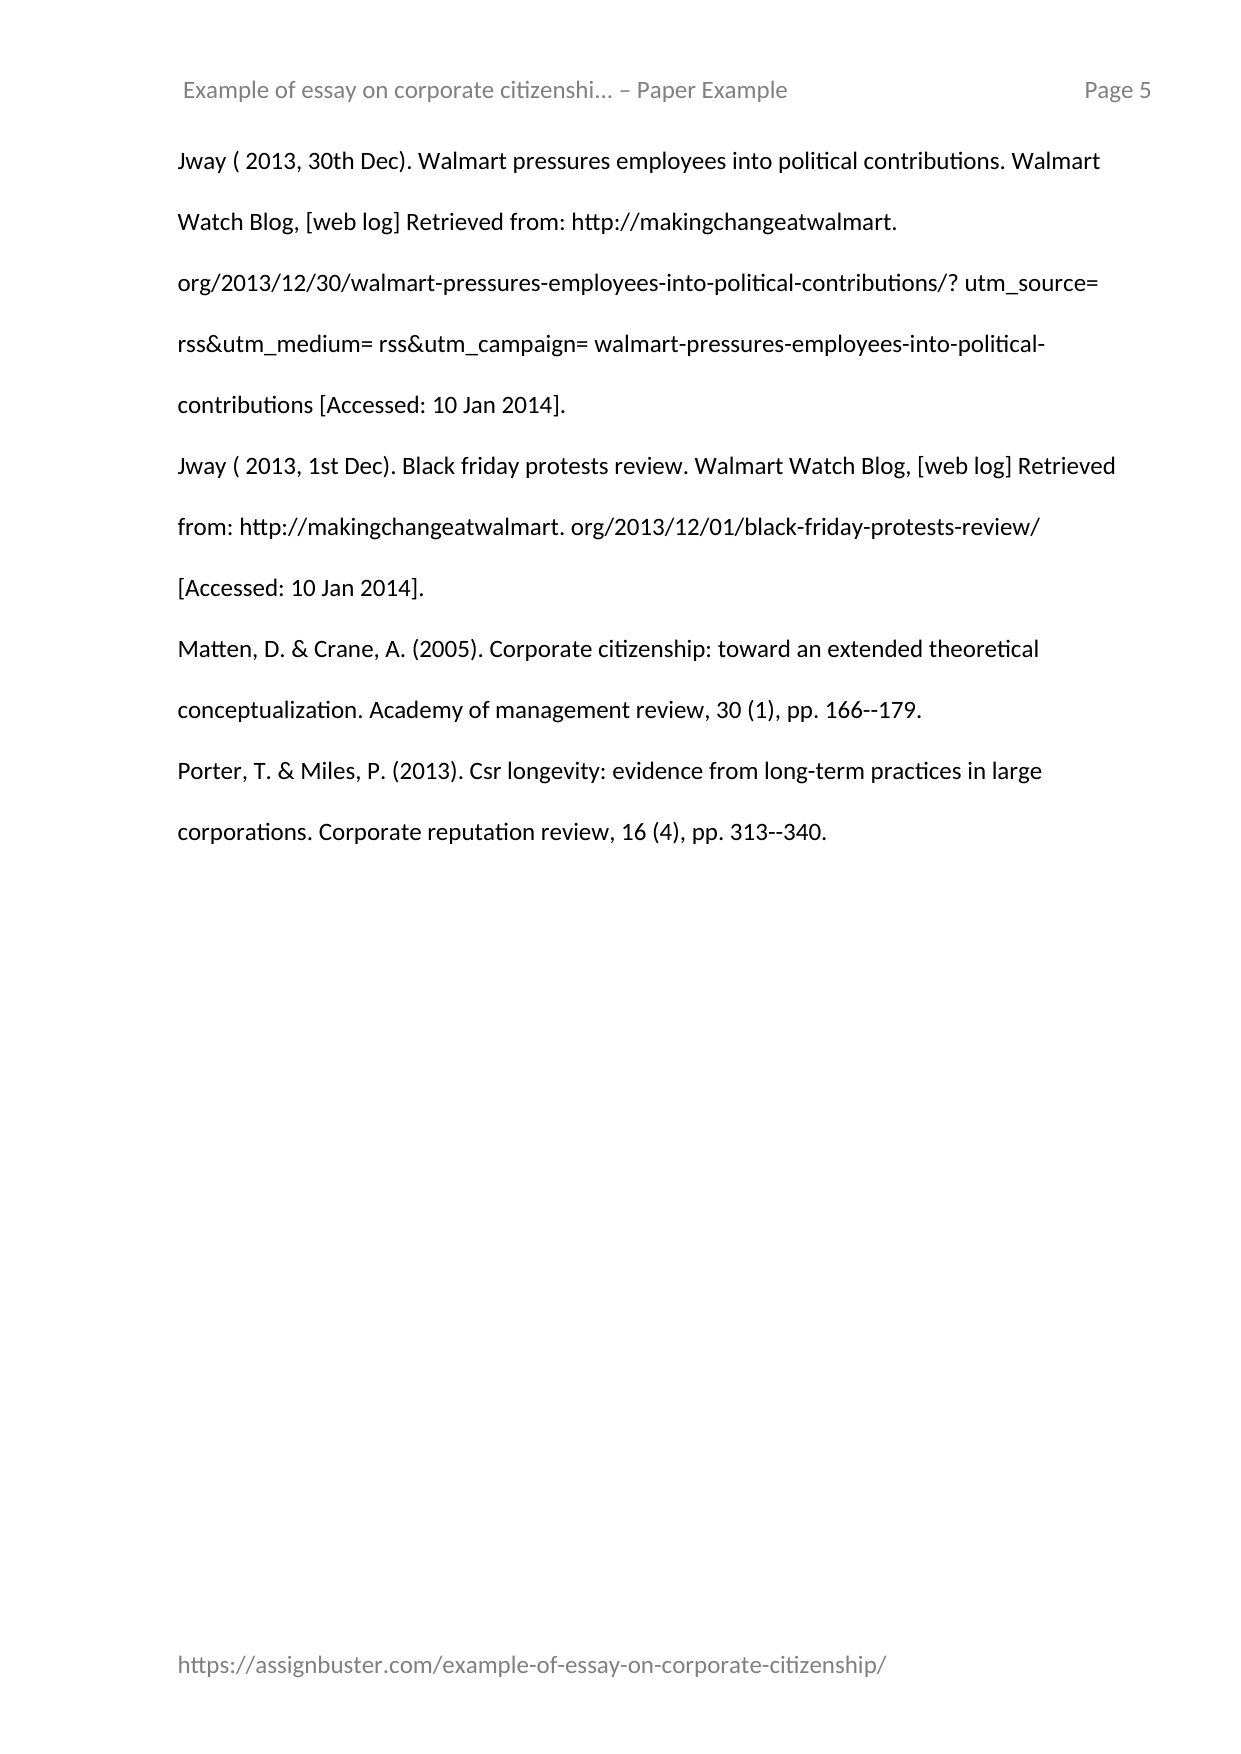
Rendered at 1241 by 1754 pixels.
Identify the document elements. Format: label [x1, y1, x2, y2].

text [177, 145, 1152, 847]
